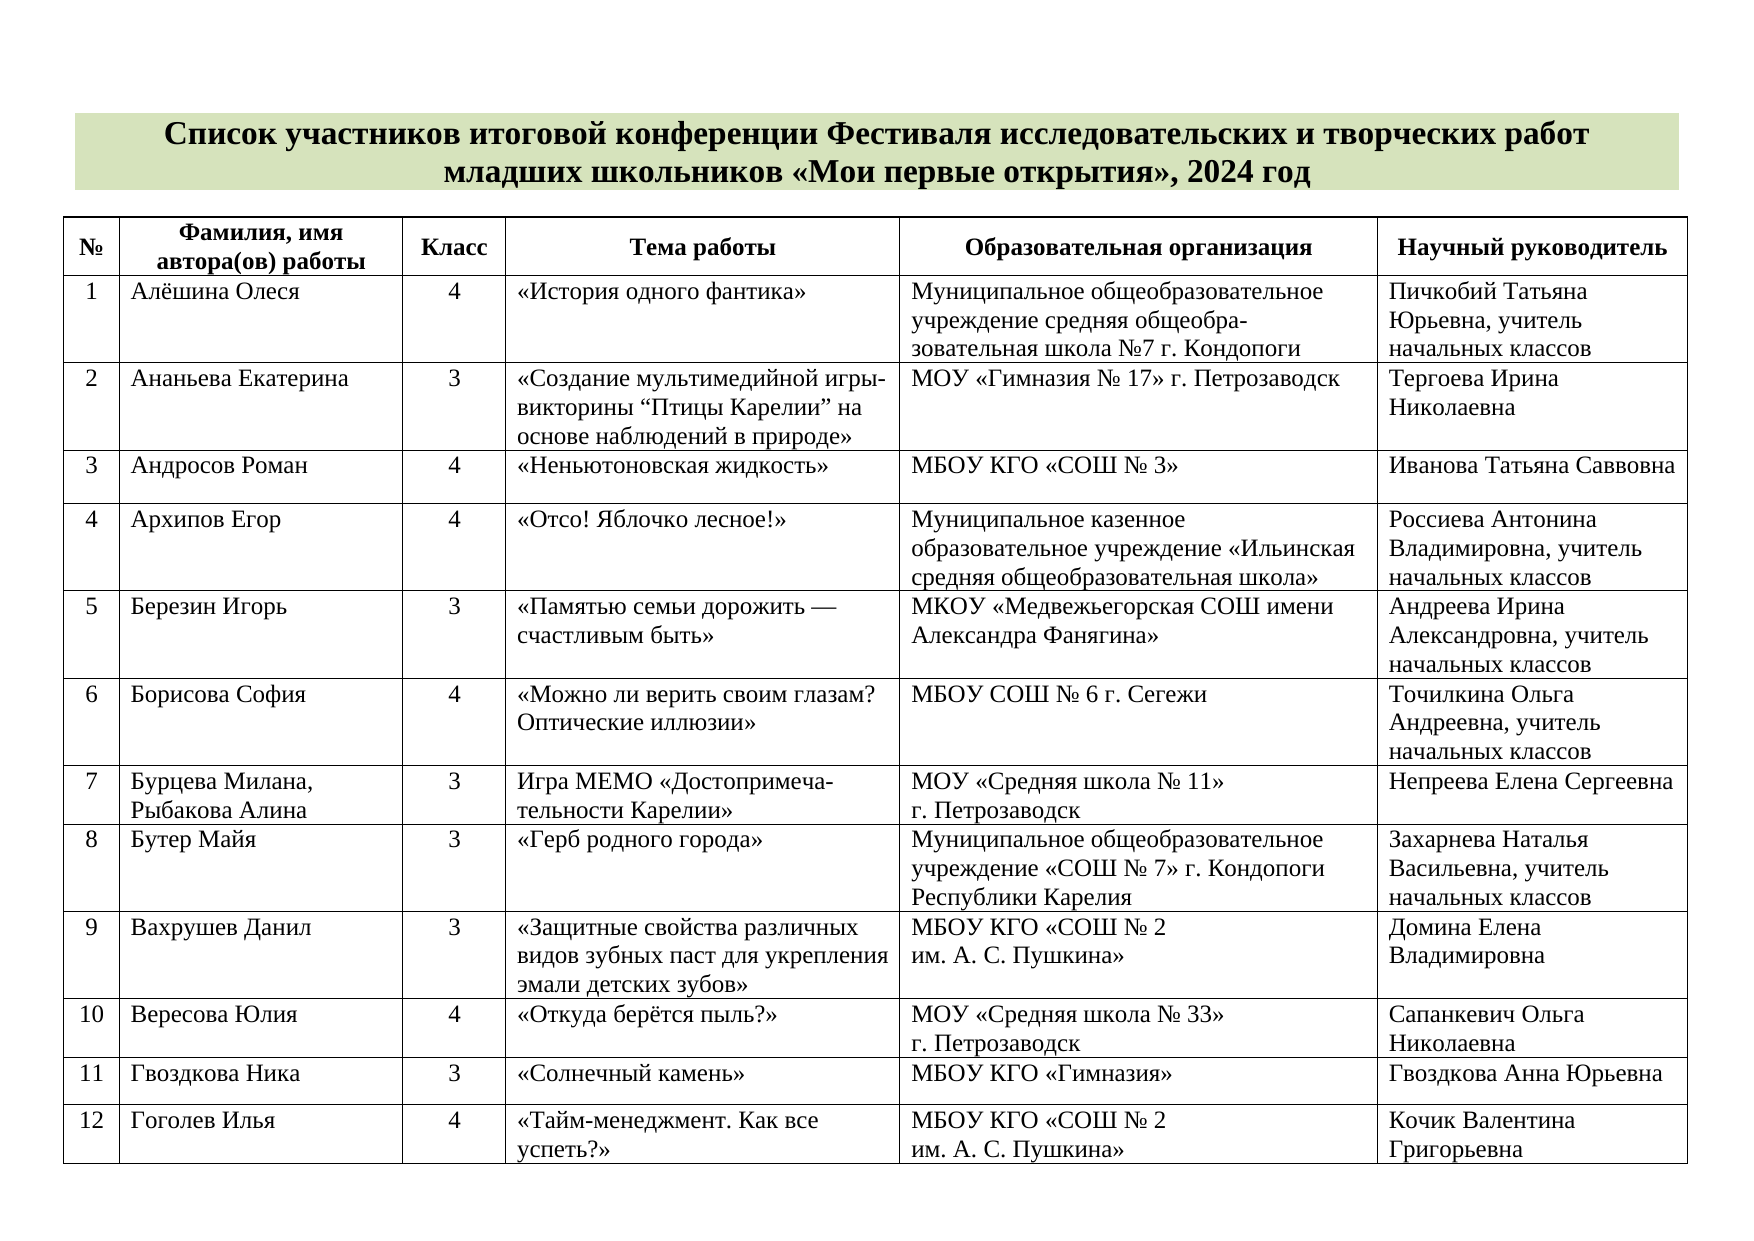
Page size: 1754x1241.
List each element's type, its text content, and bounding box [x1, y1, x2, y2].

table_cell Игра МЕМО «Достопримеча-тельности Карелии» [506, 766, 899, 823]
table_header Класс [403, 218, 505, 275]
table_cell Бутер Майя [120, 825, 402, 911]
table_cell Россиева Антонина Владимировна, учитель начальных классов [1378, 504, 1687, 590]
text Список участников итоговой конференции Фестиваля исследовательских и творческих работ [75, 113, 1679, 152]
table_cell Вахрушев Данил [120, 912, 402, 998]
table_cell МБОУ СОШ № . Сегежи [900, 679, 1377, 765]
table_cell 4 [64, 504, 119, 590]
table_cell МБОУ КГО «СОШ № 2 им. А. С. Пушкина» [900, 912, 1377, 998]
table_cell Захарнева Наталья Васильевна, учитель начальных классов [1378, 825, 1687, 911]
table_header Фамилия, имя автора(ов) работы [120, 218, 402, 275]
table_cell 3 [64, 451, 119, 503]
table_cell Непреева Елена Сергеевна [1378, 766, 1687, 823]
table_header Тема работы [506, 218, 899, 275]
table_cell Андросов Роман [120, 451, 402, 503]
table_cell Сапанкевич Ольга Николаевна [1378, 999, 1687, 1057]
table_cell 3 [403, 363, 505, 449]
table_cell МБОУ КГО «СОШ № 2 им. А. С. Пушкина» [900, 1105, 1377, 1163]
table_cell «Отсо! Яблочко лесное!» [506, 504, 899, 590]
table_cell Вересова Юлия [120, 999, 402, 1057]
table_cell Архипов Егор [120, 504, 402, 590]
table_cell 4 [403, 999, 505, 1057]
table_cell 3 [403, 912, 505, 998]
table_cell Бурцева Милана, Рыбакова Алина [120, 766, 402, 823]
table_header Научный руководитель [1378, 218, 1687, 275]
table_cell 4 [403, 451, 505, 503]
table_cell Андреева Ирина Александровна, учитель начальных классов [1378, 591, 1687, 678]
table_cell 1 [64, 276, 119, 362]
table_cell МБОУ КГО «Гимназия» [900, 1058, 1377, 1104]
table_cell МОУ «Средняя школа № 33» г. Петрозаводск [900, 999, 1377, 1057]
table_cell Иванова Татьяна Саввовна [1378, 451, 1687, 503]
table_cell «Тайм-менеджмент. Как все успеть?» [506, 1105, 899, 1163]
table_cell 4 [403, 679, 505, 765]
table_cell 7 [64, 766, 119, 823]
table_cell «Памятью семьи дорожить — счастливым быть» [506, 591, 899, 678]
table_header № [64, 218, 119, 275]
table_cell Домина Елена Владимировна [1378, 912, 1687, 998]
table_cell 8 [64, 825, 119, 911]
table_cell Гвоздкова Анна Юрьевна [1378, 1058, 1687, 1104]
table_cell 10 [64, 999, 119, 1057]
table_cell «Откуда берётся пыль?» [506, 999, 899, 1057]
table_cell МОУ «Средняя школа № 11» г. Петрозаводск [900, 766, 1377, 823]
table_cell 6 [64, 679, 119, 765]
table_cell «Можно ли верить своим глазам? Оптические иллюзии» [506, 679, 899, 765]
table_cell 5 [64, 591, 119, 678]
table_cell 3 [403, 591, 505, 678]
table_cell Тергоева Ирина Николаевна [1378, 363, 1687, 449]
table_cell 12 [64, 1105, 119, 1163]
table_cell МБОУ КГО «СОШ № 3» [900, 451, 1377, 503]
table_cell 4 [403, 1105, 505, 1163]
table_cell 2 [64, 363, 119, 449]
table_cell Муниципальное казенное образовательное учреждение «Ильинская средняя общеобразовательная школа» [900, 504, 1377, 590]
table_header Образовательная организация [900, 218, 1377, 275]
table_cell «Создание мультимедийной игры-викторины “Птицы Карелии” на основе наблюдений в природе» [506, 363, 899, 449]
table_cell Гоголев Илья [120, 1105, 402, 1163]
text младших школьников «Мои первые открытия», 2024 год [75, 152, 1679, 190]
table_cell Борисова София [120, 679, 402, 765]
table_cell 3 [403, 825, 505, 911]
table_cell 4 [403, 504, 505, 590]
table_cell «Солнечный камень» [506, 1058, 899, 1104]
table_cell Гвоздкова Ника [120, 1058, 402, 1104]
table_cell Муниципальное общеобразовательное учреждение «СОШ № 7» г. Кондопоги Республики Карелия [900, 825, 1377, 911]
table_cell Ананьева Екатерина [120, 363, 402, 449]
table_cell Пичкобий Татьяна Юрьевна, учитель начальных классов [1378, 276, 1687, 362]
table_cell МОУ «Гимназия № 17» г. Петрозаводск [900, 363, 1377, 449]
table_cell «Герб родного города» [506, 825, 899, 911]
table_cell 4 [403, 276, 505, 362]
table_cell Березин Игорь [120, 591, 402, 678]
table_cell Муниципальное общеобразовательное учреждение средняя общеобра-зовательная школа №7 г. Кондопоги [900, 276, 1377, 362]
table_cell «Неньютоновская жидкость» [506, 451, 899, 503]
table_cell 11 [64, 1058, 119, 1104]
table_cell Кочик Валентина Григорьевна [1378, 1105, 1687, 1163]
table_cell Алёшина Олеся [120, 276, 402, 362]
table_cell Точилкина Ольга Андреевна, учитель начальных классов [1378, 679, 1687, 765]
table_cell «История одного фантика» [506, 276, 899, 362]
table_cell МКОУ «Медвежьегорская СОШ имени Александра Фанягина» [900, 591, 1377, 678]
table_cell 3 [403, 766, 505, 823]
table_cell «Защитные свойства различных видов зубных паст для укрепления эмали детских зубов» [506, 912, 899, 998]
table_cell 9 [64, 912, 119, 998]
table_cell 3 [403, 1058, 505, 1104]
